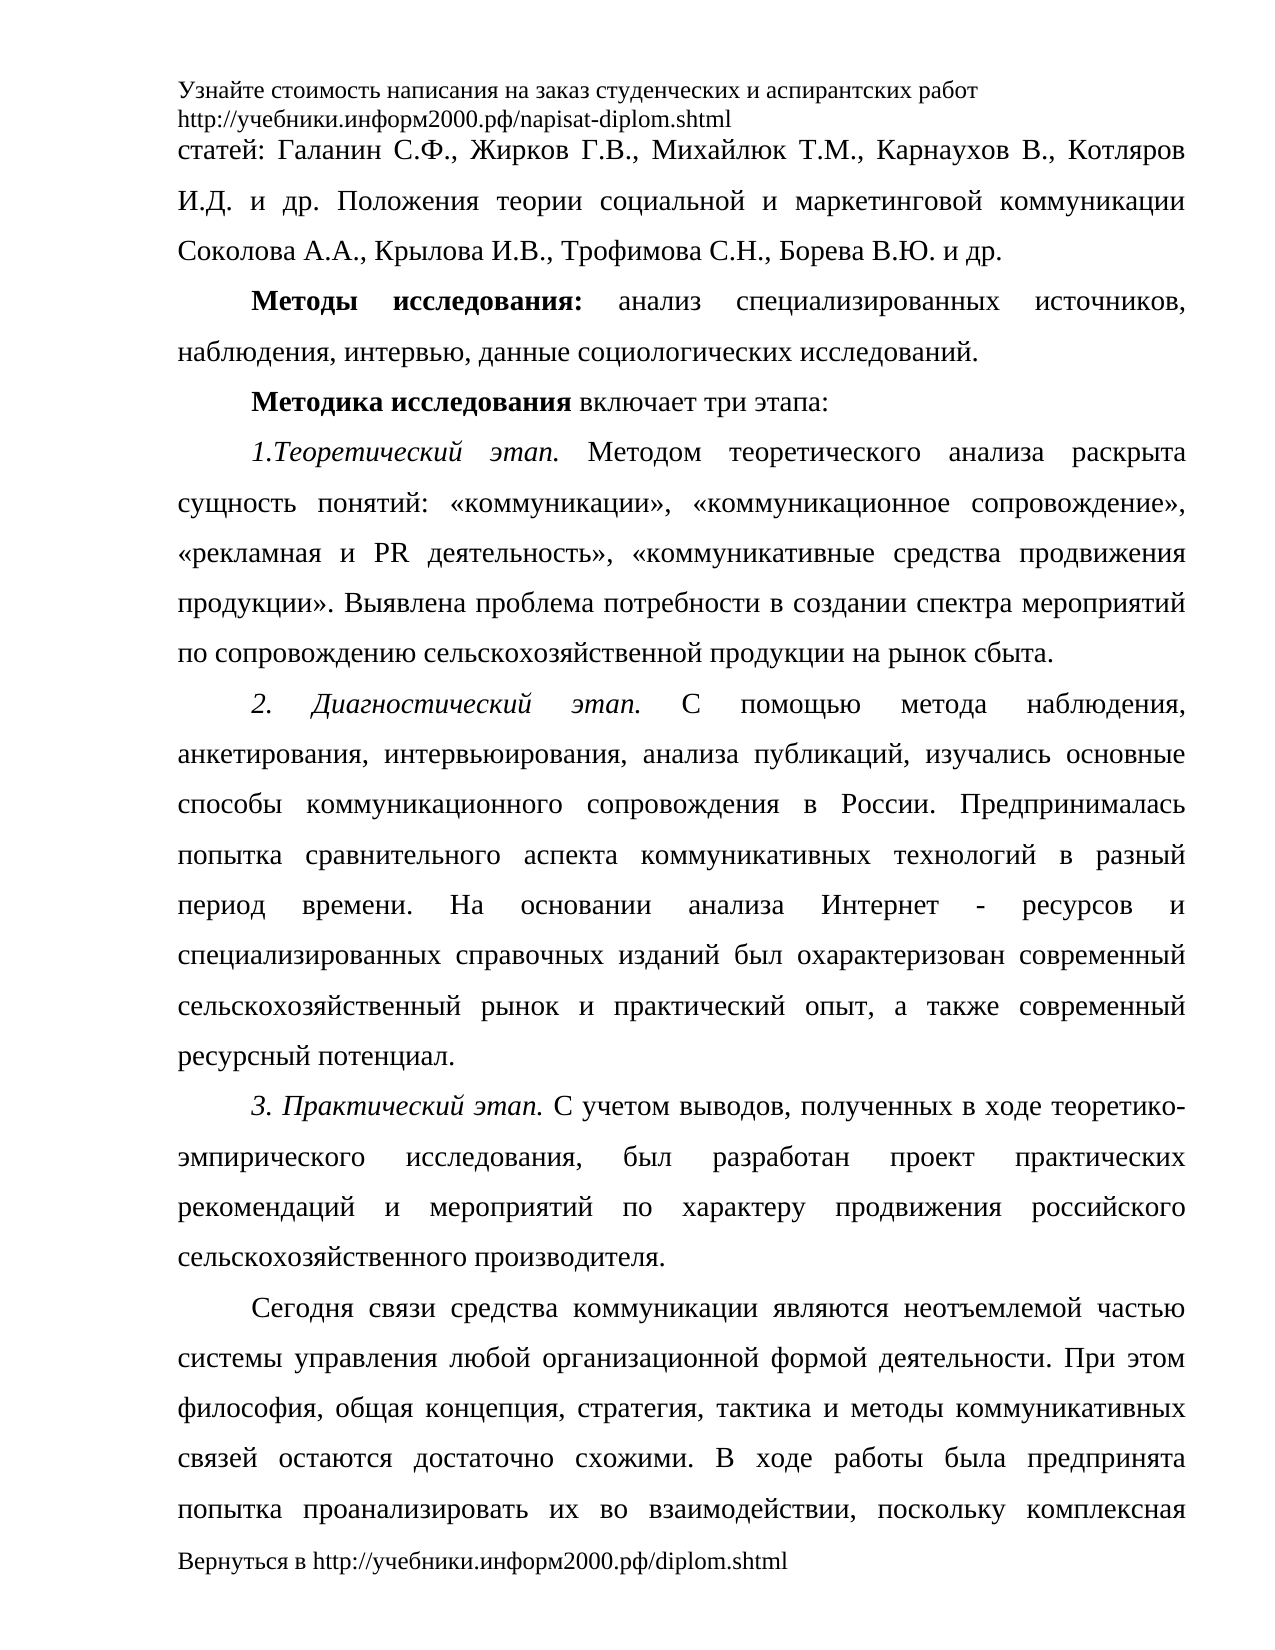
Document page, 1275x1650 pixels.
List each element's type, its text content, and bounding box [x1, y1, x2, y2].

text 3. Практический этап. С учетом выводов, полученных в ходе теоретико-эмпирического исследования, был разработан проект практических рекомендаций и мероприятий по характеру продвижения российского сельскохозяйственного производителя. [177, 1088, 1186, 1273]
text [177, 1290, 1186, 1524]
text 1.Теоретический этап. Методом теоретического анализа раскрыта сущность понятий: «коммуникации», «коммуникационное сопровождение», «рекламная и PR деятельность», «коммуникативные средства продвижения продукции». Выявлена проблема потребности в создании спектра мероприятий по сопровождению сельскохозяйственной продукции на рынок сбыта. [177, 434, 1186, 669]
text Методика исследования включает три этапа: [177, 384, 1186, 418]
text Методы исследования: анализ специализированных источников, наблюдения, интервью, данные социологических исследований. [177, 283, 1186, 367]
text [177, 132, 1186, 267]
text 2. Диагностический этап. С помощью метода наблюдения, анкетирования, интервьюирования, анализа публикаций, изучались основные способы коммуникационного сопровождения в России. Предпринималась попытка сравнительного аспекта коммуникативных технологий в разный период времени. На основании анализа Интернет - ресурсов и специализированных справочных изданий был охарактеризован современный сельскохозяйственный рынок и практический опыт, а также современный ресурсный потенциал. [177, 686, 1186, 1072]
